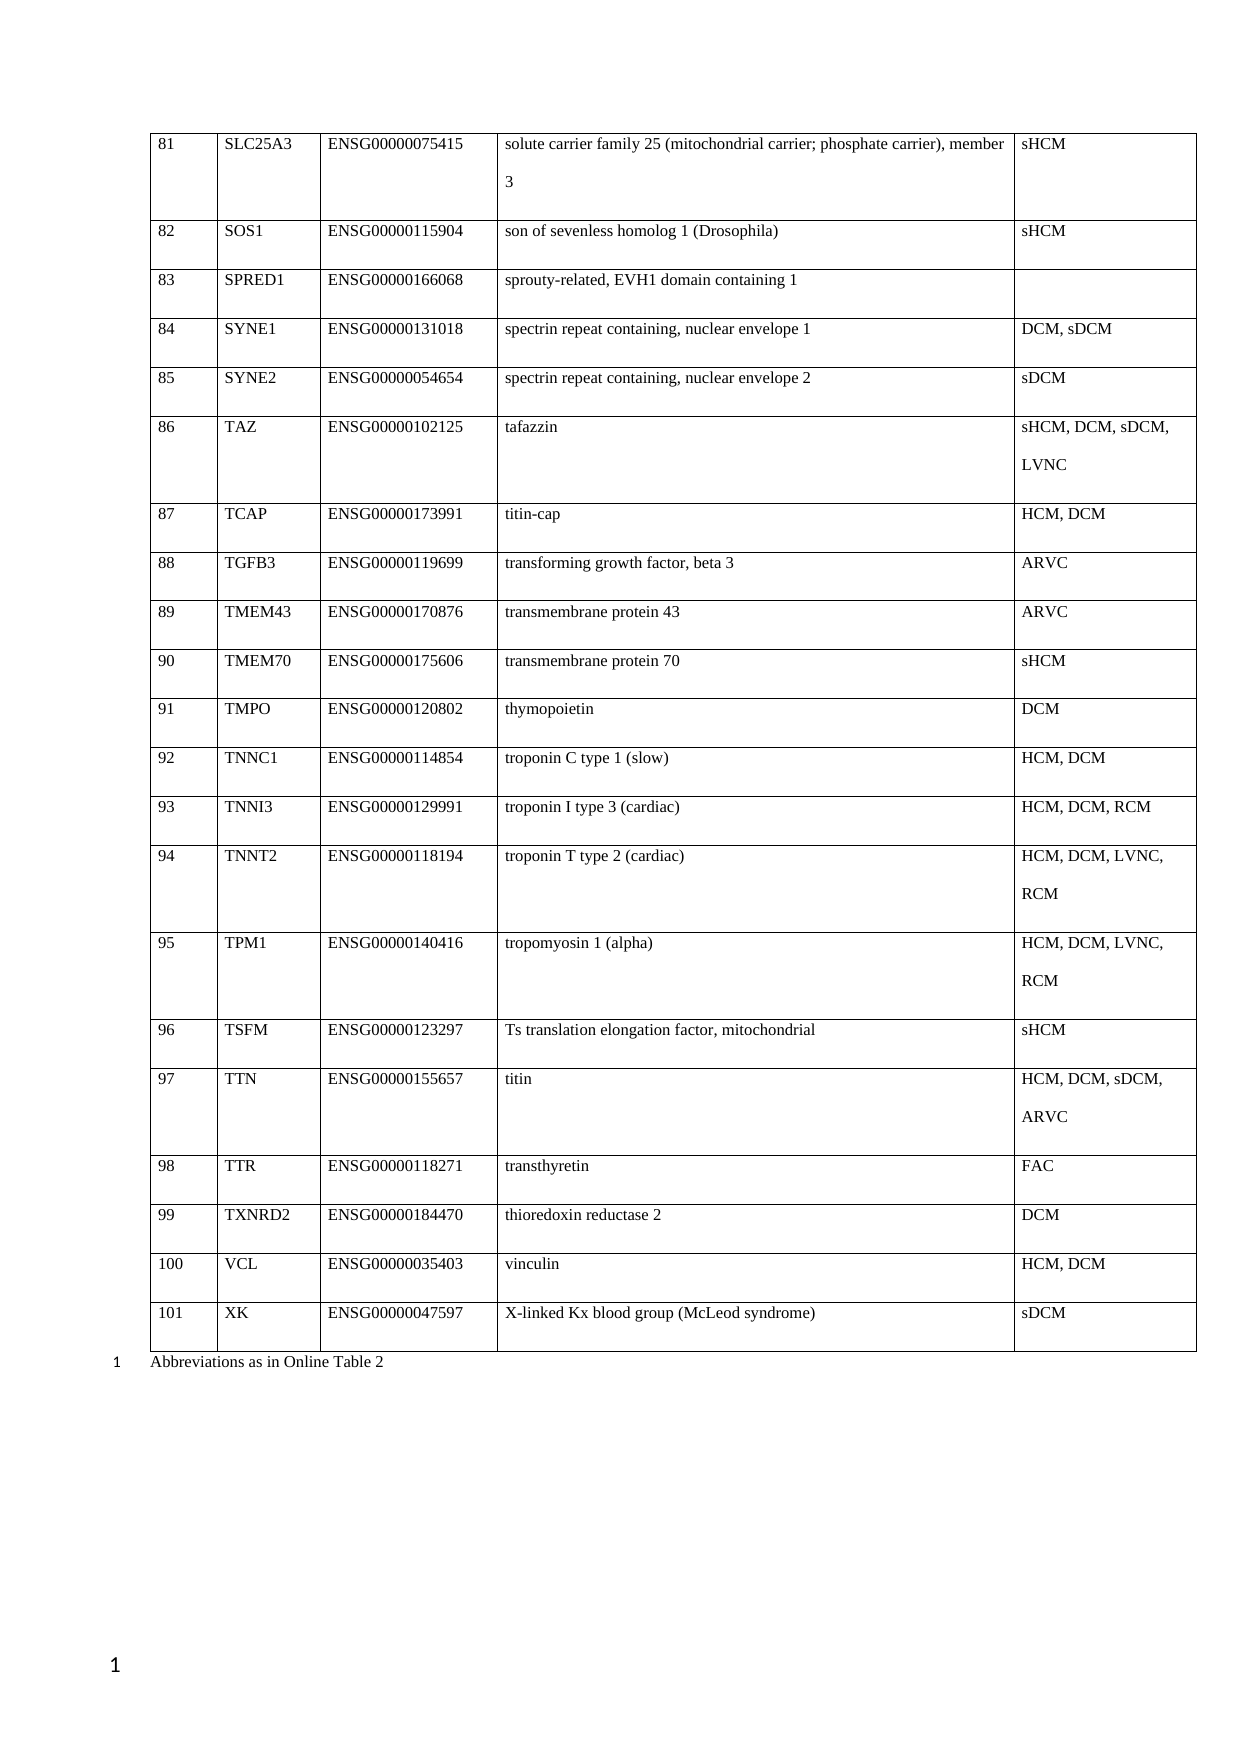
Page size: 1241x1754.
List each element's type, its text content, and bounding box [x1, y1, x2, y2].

table_cell ENSG00000102125 [321, 417, 497, 503]
table_cell ENSG00000155657 [321, 1069, 497, 1155]
table_cell 97 [151, 1069, 217, 1155]
table_cell 98 [151, 1156, 217, 1204]
table_cell 81 [151, 134, 217, 220]
table_cell HCM, DCM, sDCM, ARVC [1015, 1069, 1196, 1155]
table_cell ENSG00000115904 [321, 221, 497, 269]
table_cell [1015, 270, 1196, 318]
table_cell 96 [151, 1020, 217, 1068]
table_cell ENSG00000129991 [321, 797, 497, 845]
table_cell Ts translation elongation factor, mitochondrial [498, 1020, 1014, 1068]
table_cell 88 [151, 553, 217, 600]
text Abbreviations as in Online Table 2 [150, 1352, 1090, 1371]
table_cell TTR [218, 1156, 320, 1204]
table_cell 93 [151, 797, 217, 845]
table_cell ARVC [1015, 601, 1196, 649]
table_cell ENSG00000173991 [321, 504, 497, 552]
table_cell transmembrane protein 43 [498, 601, 1014, 649]
table_cell tropomyosin 1 (alpha) [498, 933, 1014, 1019]
table_cell titin-cap [498, 504, 1014, 552]
table_cell troponin I type 3 (cardiac) [498, 797, 1014, 845]
table_cell HCM, DCM [1015, 504, 1196, 552]
table_cell TMPO [218, 699, 320, 747]
table_cell 90 [151, 650, 217, 698]
table_cell XK [218, 1303, 320, 1351]
table_cell sHCM [1015, 221, 1196, 269]
table_cell ENSG00000184470 [321, 1205, 497, 1253]
table_cell DCM [1015, 699, 1196, 747]
table_cell ENSG00000123297 [321, 1020, 497, 1068]
table_cell thioredoxin reductase 2 [498, 1205, 1014, 1253]
table_cell spectrin repeat containing, nuclear envelope 2 [498, 368, 1014, 416]
table_cell ENSG00000118194 [321, 846, 497, 932]
table_cell 89 [151, 601, 217, 649]
table_cell tafazzin [498, 417, 1014, 503]
table_cell TXNRD2 [218, 1205, 320, 1253]
table_cell ENSG00000047597 [321, 1303, 497, 1351]
table_cell TPM1 [218, 933, 320, 1019]
table_cell 86 [151, 417, 217, 503]
table_cell troponin T type 2 (cardiac) [498, 846, 1014, 932]
table_cell sDCM [1015, 368, 1196, 416]
table_cell transthyretin [498, 1156, 1014, 1204]
table_cell SYNE1 [218, 319, 320, 367]
table_cell 92 [151, 748, 217, 796]
table_cell troponin C type 1 (slow) [498, 748, 1014, 796]
table_cell titin [498, 1069, 1014, 1155]
table_cell sHCM [1015, 650, 1196, 698]
table_cell TAZ [218, 417, 320, 503]
table_cell ENSG00000035403 [321, 1254, 497, 1302]
table_cell VCL [218, 1254, 320, 1302]
table_cell sHCM [1015, 134, 1196, 220]
table_cell transforming growth factor, beta 3 [498, 553, 1014, 600]
table_cell TNNT2 [218, 846, 320, 932]
table_cell 87 [151, 504, 217, 552]
table_cell SPRED1 [218, 270, 320, 318]
table_cell HCM, DCM, LVNC, RCM [1015, 933, 1196, 1019]
table_cell SYNE2 [218, 368, 320, 416]
table_cell 100 [151, 1254, 217, 1302]
table_cell HCM, DCM, LVNC, RCM [1015, 846, 1196, 932]
table_cell ENSG00000118271 [321, 1156, 497, 1204]
table_cell sDCM [1015, 1303, 1196, 1351]
table_cell TSFM [218, 1020, 320, 1068]
table_cell TGFB3 [218, 553, 320, 600]
table_cell ENSG00000131018 [321, 319, 497, 367]
table_cell sprouty-related, EVH1 domain containing 1 [498, 270, 1014, 318]
table_cell TTN [218, 1069, 320, 1155]
table_cell sHCM [1015, 1020, 1196, 1068]
table_cell TMEM70 [218, 650, 320, 698]
table_cell TCAP [218, 504, 320, 552]
table_cell ENSG00000120802 [321, 699, 497, 747]
table_cell son of sevenless homolog 1 (Drosophila) [498, 221, 1014, 269]
table_cell 85 [151, 368, 217, 416]
table_cell ENSG00000170876 [321, 601, 497, 649]
table_cell HCM, DCM [1015, 1254, 1196, 1302]
table_cell ENSG00000166068 [321, 270, 497, 318]
table_cell SOS1 [218, 221, 320, 269]
table_cell transmembrane protein 70 [498, 650, 1014, 698]
table_cell vinculin [498, 1254, 1014, 1302]
table_cell spectrin repeat containing, nuclear envelope 1 [498, 319, 1014, 367]
table_cell 91 [151, 699, 217, 747]
table_cell 84 [151, 319, 217, 367]
table_cell ENSG00000140416 [321, 933, 497, 1019]
table_cell 94 [151, 846, 217, 932]
table_cell DCM [1015, 1205, 1196, 1253]
table_cell TMEM43 [218, 601, 320, 649]
table_cell HCM, DCM, RCM [1015, 797, 1196, 845]
table_cell FAC [1015, 1156, 1196, 1204]
table_cell 82 [151, 221, 217, 269]
table_cell ENSG00000114854 [321, 748, 497, 796]
table_cell HCM, DCM [1015, 748, 1196, 796]
table_cell ENSG00000119699 [321, 553, 497, 600]
table_cell DCM, sDCM [1015, 319, 1196, 367]
table_cell SLC25A3 [218, 134, 320, 220]
table_cell thymopoietin [498, 699, 1014, 747]
table_cell 101 [151, 1303, 217, 1351]
table_cell ENSG00000054654 [321, 368, 497, 416]
table_cell 83 [151, 270, 217, 318]
table_cell sHCM, DCM, sDCM, LVNC [1015, 417, 1196, 503]
table_cell ENSG00000175606 [321, 650, 497, 698]
table_cell TNNC1 [218, 748, 320, 796]
table_cell 95 [151, 933, 217, 1019]
table_cell ENSG00000075415 [321, 134, 497, 220]
table_cell X-linked Kx blood group (McLeod syndrome) [498, 1303, 1014, 1351]
table_cell 99 [151, 1205, 217, 1253]
table_cell TNNI3 [218, 797, 320, 845]
table_cell ARVC [1015, 553, 1196, 600]
table_cell solute carrier family 25 (mitochondrial carrier; phosphate carrier), member 3 [498, 134, 1014, 220]
